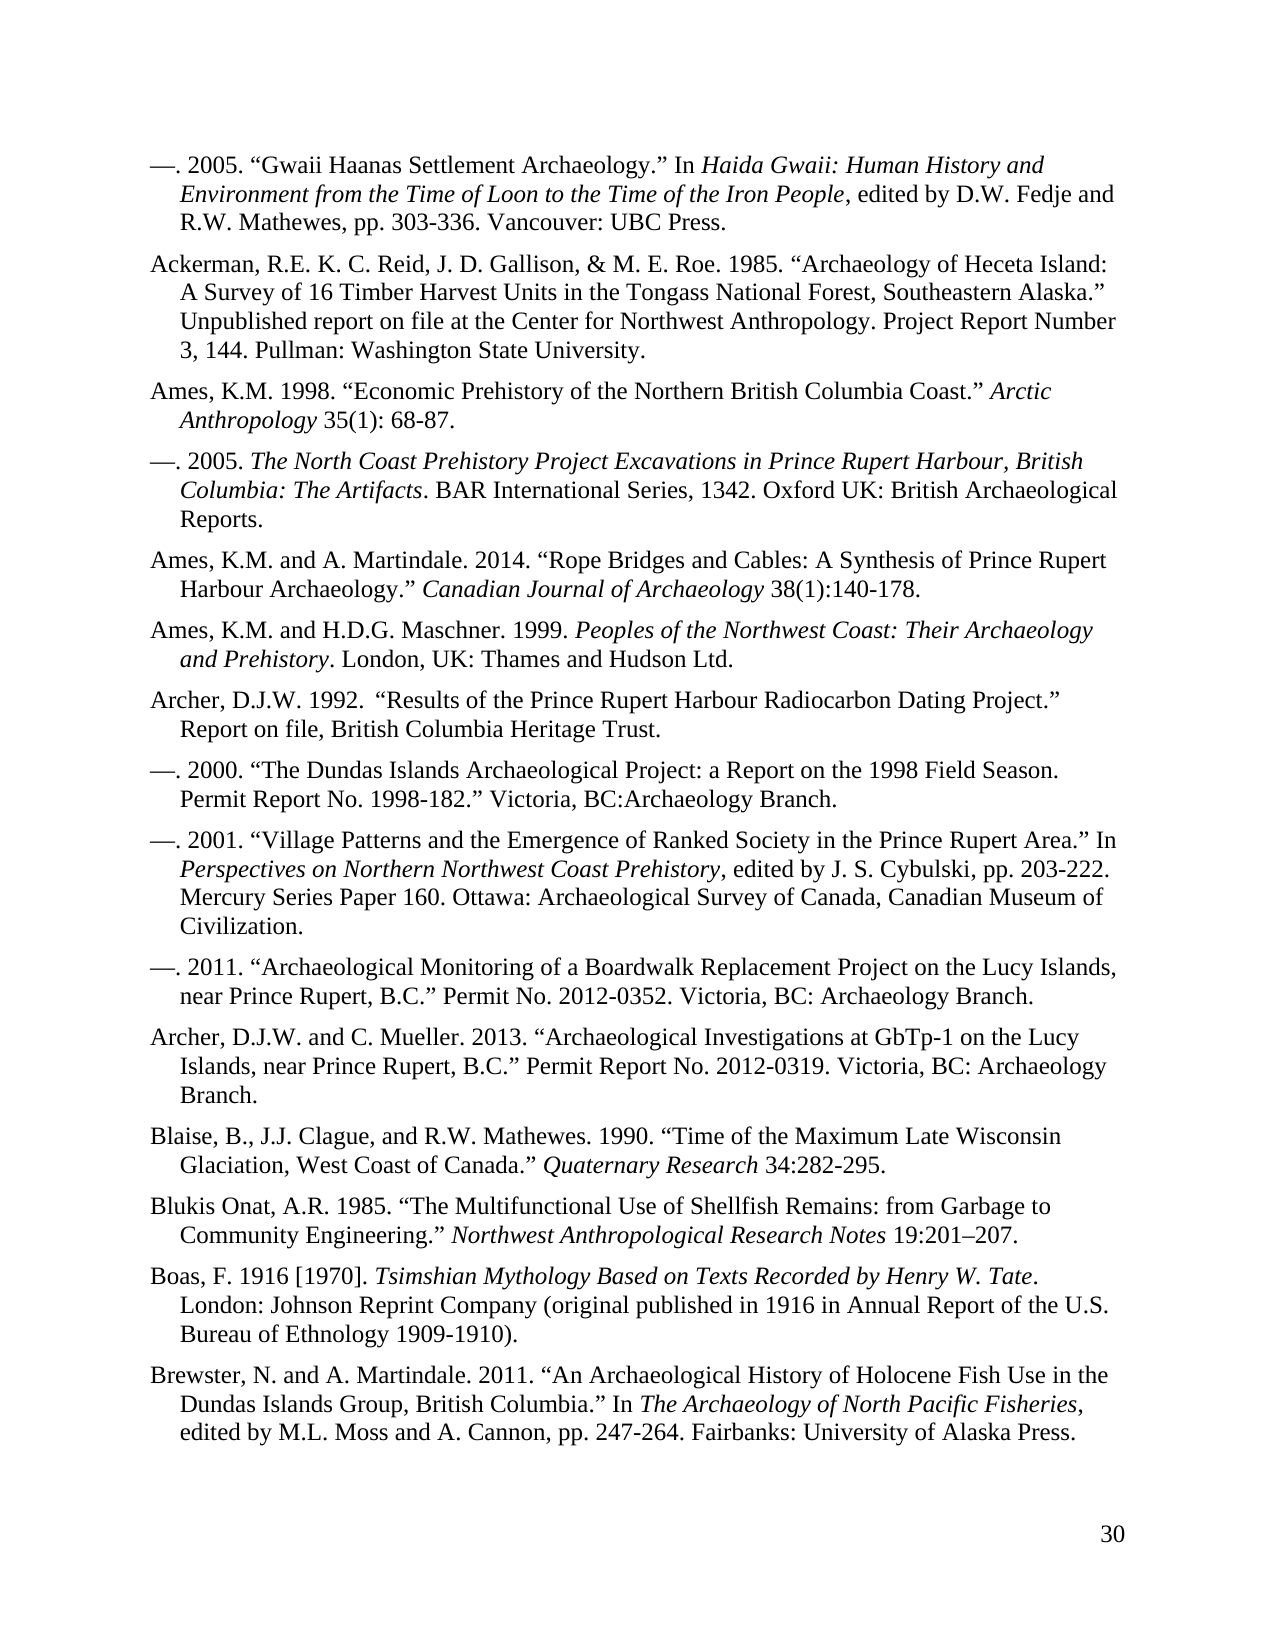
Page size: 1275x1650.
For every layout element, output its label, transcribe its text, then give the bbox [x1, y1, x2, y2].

text Ames, K.M. and H.D.G. Maschner. 1999. Peoples of the Northwest Coast: Their Archaeology and Prehistory. London, UK: Thames and Hudson Ltd. [150, 615, 1125, 672]
text Ames, K.M. 1998. “Economic Prehistory of the Northern British Columbia Coast.” Arctic Anthropology 35(1): 68-87. [150, 376, 1125, 434]
text Brewster, N. and A. Martindale. 2011. “An Archaeological History of Holocene Fish Use in the Dundas Islands Group, British Columbia.” In The Archaeology of North Pacific Fisheries, edited by M.L. Moss and A. Cannon, pp. 247-264. Fairbanks: University of Alaska Press. [150, 1360, 1125, 1446]
text Ames, K.M. and A. Martindale. 2014. “Rope Bridges and Cables: A Synthesis of Prince Rupert Harbour Archaeology.” Canadian Journal of Archaeology 38(1):140-178. [150, 545, 1125, 602]
text Archer, D.J.W. 1992. “Results of the Prince Rupert Harbour Radiocarbon Dating Project.” Report on file, British Columbia Heritage Trust. [150, 685, 1125, 742]
text —. 2005. “Gwaii Haanas Settlement Archaeology.” In Haida Gwaii: Human History and Environment from the Time of Loon to the Time of the Iron People, edited by D.W. Fedje and R.W. Mathewes, pp. 303-336. Vancouver: UBC Press. [150, 150, 1125, 236]
text Ackerman, R.E. K. C. Reid, J. D. Gallison, & M. E. Roe. 1985. “Archaeology of Heceta Island: A Survey of 16 Timber Harvest Units in the Tongass National Forest, Southeastern Alaska.” Unpublished report on file at the Center for Northwest Anthropology. Project Report Number 3, 144. Pullman: Washington State University. [150, 249, 1125, 364]
text —. 2000. “The Dundas Islands Archaeological Project: a Report on the 1998 Field Season. Permit Report No. 1998-182.” Victoria, BC:Archaeology Branch. [150, 755, 1125, 812]
text —. 2011. “Archaeological Monitoring of a Boardwalk Replacement Project on the Lucy Islands, near Prince Rupert, B.C.” Permit No. 2012-0352. Victoria, BC: Archaeology Branch. [150, 952, 1125, 1010]
text Boas, F. 1916 [1970]. Tsimshian Mythology Based on Texts Recorded by Henry W. Tate. London: Johnson Reprint Company (original published in 1916 in Annual Report of the U.S. Bureau of Ethnology 1909-1910). [150, 1261, 1125, 1347]
text Archer, D.J.W. and C. Mueller. 2013. “Archaeological Investigations at GbTp-1 on the Lucy Islands, near Prince Rupert, B.C.” Permit Report No. 2012-0319. Victoria, BC: Archaeology Branch. [150, 1022, 1125, 1109]
text Blukis Onat, A.R. 1985. “The Multifunctional Use of Shellfish Remains: from Garbage to Community Engineering.” Northwest Anthropological Research Notes 19:201–207. [150, 1191, 1125, 1249]
text —. 2005. The North Coast Prehistory Project Excavations in Prince Rupert Harbour, British Columbia: The Artifacts. BAR International Series, 1342. Oxford UK: British Archaeological Reports. [150, 446, 1125, 532]
text Blaise, B., J.J. Clague, and R.W. Mathewes. 1990. “Time of the Maximum Late Wisconsin Glaciation, West Coast of Canada.” Quaternary Research 34:282-295. [150, 1121, 1125, 1179]
text —. 2001. “Village Patterns and the Emergence of Ranked Society in the Prince Rupert Area.” In Perspectives on Northern Northwest Coast Prehistory, edited by J. S. Cybulski, pp. 203-222. Mercury Series Paper 160. Ottawa: Archaeological Survey of Canada, Canadian Museum of Civilization. [150, 825, 1125, 940]
